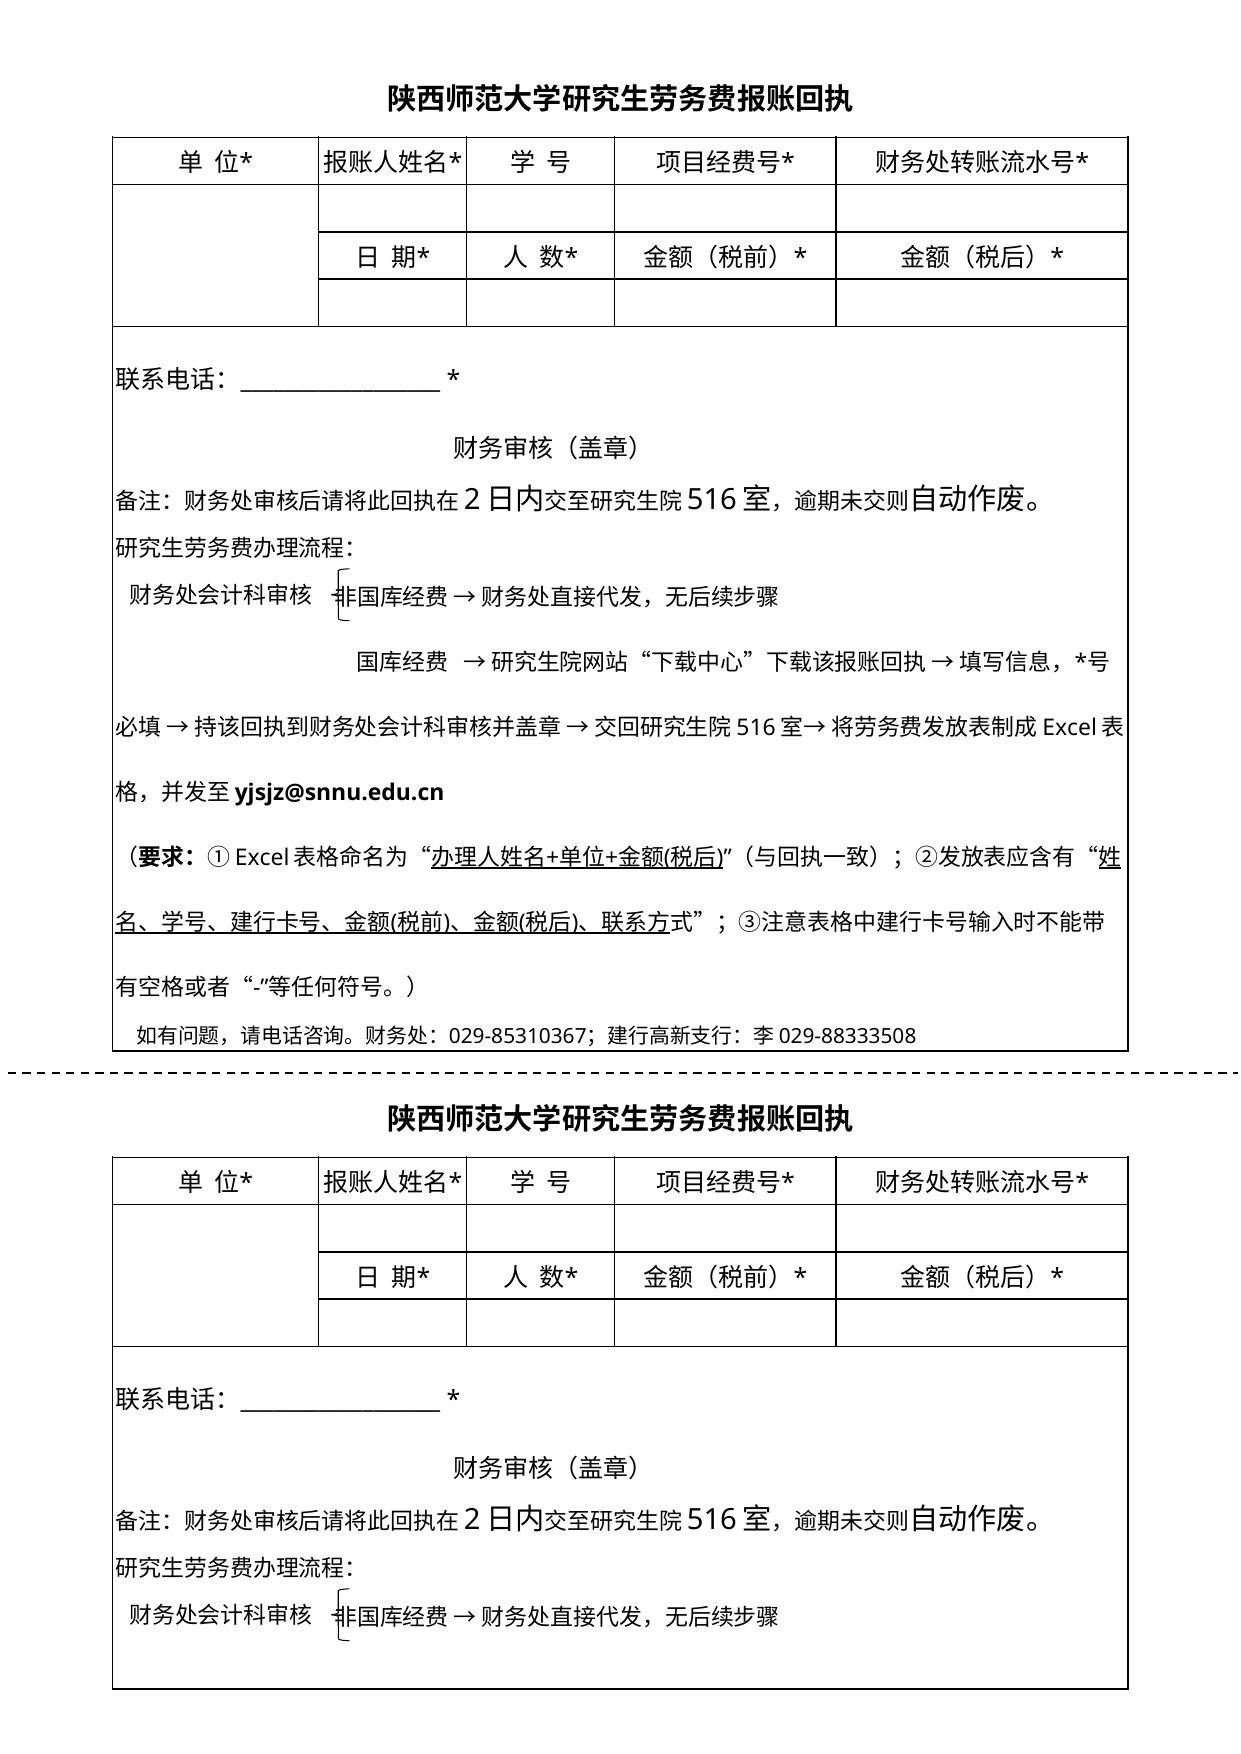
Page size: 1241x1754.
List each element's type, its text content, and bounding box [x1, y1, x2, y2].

table_cell 学 号 [467, 138, 614, 184]
table_cell 人 数* [467, 1253, 614, 1298]
table_cell [837, 280, 1127, 326]
table_cell [837, 1300, 1127, 1346]
table_cell 项目经费号* [615, 138, 835, 184]
table_cell [615, 280, 835, 326]
table_header 陕西师范大学研究生劳务费报账回执 [112, 65, 1128, 136]
table_cell 金额（税后）* [837, 1253, 1127, 1298]
table_cell 金额（税前）* [615, 1253, 835, 1298]
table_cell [113, 1347, 1127, 1688]
table_cell 单 位* [113, 1158, 318, 1204]
table_cell 项目经费号* [615, 1158, 835, 1204]
table_cell 报账人姓名* [319, 138, 466, 184]
table_cell [319, 1300, 466, 1346]
table_cell 财务处转账流水号* [837, 1158, 1127, 1204]
table_cell 联系电话：__________________ * 财务审核（盖章） 备注：财务处审核后请将此回执在2日内交至研究生院516室，逾期未交则自动作废。 研究生劳务费办理流程： 非国库经费 → 财务处直接代发，无后续步骤 国库经费 → 研究生院网站“下载中心”下载该报账回执 → 填写信息，*号必填 → 持该回执到财务处会计科审核并盖章 → 交回研究生院516室→ 将劳务费发放表制成Excel表格，并发至yjsjz@snnu.edu.cn （要求：①Excel表格命名为“办理人姓名+单位+金额(税后)”（与回执一致）；②发放表应含有“姓名、学号、建行卡号、金额(税前)、金额(税后)、联系方式”；③注意表格中建行卡号输入时不能带有空格或者“-”等任何符号。） 如有问题，请电话咨询。财务处：029-85310367；建行高新支行：李 029-88333508 [113, 327, 1127, 1050]
table_cell [113, 1205, 318, 1346]
table_cell [467, 280, 614, 326]
table_cell 单 位* [113, 138, 318, 184]
table_cell [319, 185, 466, 231]
table_cell 日 期* [319, 1253, 466, 1298]
table_cell [615, 1205, 835, 1251]
table_cell [615, 1300, 835, 1346]
table_cell [319, 1205, 466, 1251]
table_cell [467, 185, 614, 231]
table_cell 财务处转账流水号* [837, 138, 1127, 184]
table_cell [837, 1205, 1127, 1251]
table_cell [319, 280, 466, 326]
table_cell [467, 1205, 614, 1251]
table_cell 金额（税后）* [837, 233, 1127, 278]
table_cell 金额（税前）* [615, 233, 835, 278]
table_cell 报账人姓名* [319, 1158, 466, 1204]
table_cell [837, 185, 1127, 231]
table_cell 日 期* [319, 233, 466, 278]
table_cell [615, 185, 835, 231]
table_cell 学 号 [467, 1158, 614, 1204]
table_header 陕西师范大学研究生劳务费报账回执 [112, 1085, 1128, 1156]
table_cell 人 数* [467, 233, 614, 278]
table_cell [467, 1300, 614, 1346]
table_cell [113, 185, 318, 326]
